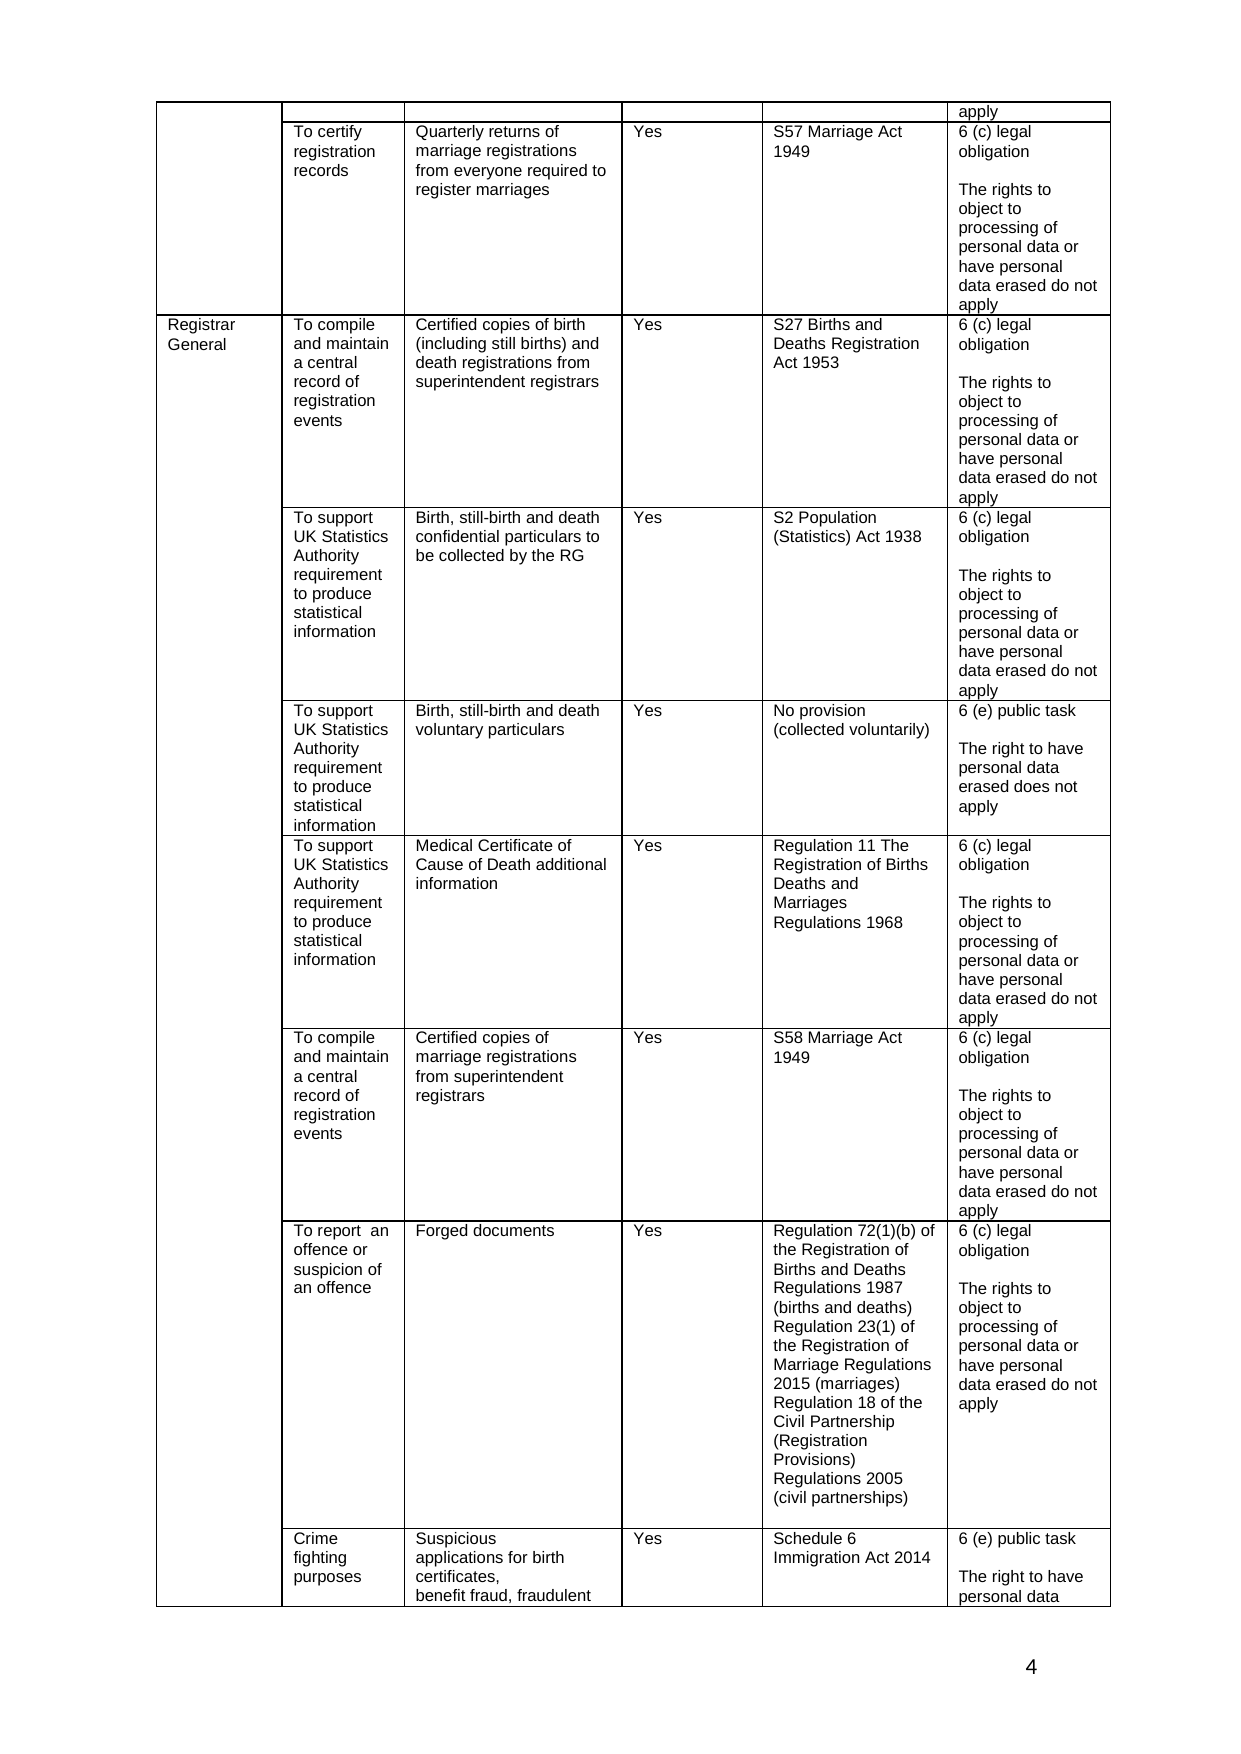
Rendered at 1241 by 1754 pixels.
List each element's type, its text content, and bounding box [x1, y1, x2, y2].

table_cell 6 (c) legal obligation The rights to object to processing of personal data or have personal data erased do not apply [948, 836, 1110, 1028]
table_cell S57 Marriage Act 1949 [763, 123, 947, 314]
table_cell Schedule 6 Immigration Act 2014 [763, 1529, 947, 1606]
table_cell Yes [623, 701, 762, 835]
table_cell 6 (c) legal obligation The rights to object to processing of personal data or have personal data erased do not apply [948, 508, 1110, 699]
table_cell To support UK Statistics Authority requirement to produce statistical information [283, 836, 404, 1028]
table_cell Certified copies of birth (including still births) and death registrations from superintendent registrars [405, 316, 621, 507]
table_cell Birth, still-birth and death confidential particulars to be collected by the RG [405, 508, 621, 699]
table_cell Medical Certificate of Cause of Death additional information [405, 836, 621, 1028]
table_cell S27 Births and Deaths Registration Act 1953 [763, 316, 947, 507]
table_cell To support UK Statistics Authority requirement to produce statistical information [283, 701, 404, 835]
table_header [623, 103, 762, 121]
table_cell No provision (collected voluntarily) [763, 701, 947, 835]
table_header [405, 103, 621, 121]
table_cell 6 (c) legal obligation The rights to object to processing of personal data or have personal data erased do not apply [948, 123, 1110, 314]
table_cell Crime fighting purposes [283, 1529, 404, 1606]
table_cell 6 (c) legal obligation The rights to object to processing of personal data or have personal data erased do not apply [948, 1222, 1110, 1528]
table_cell To report an offence or suspicion of an offence [283, 1222, 404, 1528]
table_cell Registrar General [157, 316, 281, 1606]
table_cell Yes [623, 316, 762, 507]
table_cell Yes [623, 836, 762, 1028]
table_cell Yes [623, 508, 762, 699]
table_cell Yes [623, 1222, 762, 1528]
table_cell Yes [623, 1029, 762, 1220]
table_cell To compile and maintain a central record of registration events [283, 1029, 404, 1220]
table_cell 6 (e) public task The right to have personal data [948, 1529, 1110, 1606]
table_cell S58 Marriage Act 1949 [763, 1029, 947, 1220]
table_header [283, 103, 404, 121]
table_cell Suspicious applications for birth certificates, benefit fraud, fraudulent documents etc. [405, 1529, 621, 1606]
table_cell 6 (c) legal obligation The rights to object to processing of personal data or have personal data erased do not apply [948, 316, 1110, 507]
table_cell Yes [623, 1529, 762, 1606]
table_cell 6 (e) public task The right to have personal data erased does not apply [948, 701, 1110, 835]
table_header apply [948, 103, 1110, 121]
table_cell 6 (c) legal obligation The rights to object to processing of personal data or have personal data erased do not apply [948, 1029, 1110, 1220]
table_cell S2 Population (Statistics) Act 1938 [763, 508, 947, 699]
table_cell Certified copies of marriage registrations from superintendent registrars [405, 1029, 621, 1220]
table_cell Quarterly returns of marriage registrations from everyone required to register marriages [405, 123, 621, 314]
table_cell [283, 123, 404, 314]
table_cell Yes [623, 123, 762, 314]
table_cell Regulation 11 The Registration of Births Deaths and Marriages Regulations 1968 [763, 836, 947, 1028]
table_cell Birth, still-birth and death voluntary particulars [405, 701, 621, 835]
table_header [763, 103, 947, 121]
table_cell To compile and maintain a central record of registration events [283, 316, 404, 507]
table_header [157, 103, 281, 314]
table_cell Forged documents [405, 1222, 621, 1528]
table_cell To support UK Statistics Authority requirement to produce statistical information [283, 508, 404, 699]
table_cell Regulation 72(1)(b) of the Registration of Births and Deaths Regulations 1987 (births and deaths) Regulation 23(1) of the Registration of Marriage Regulations 2015 (marriages) Regulation 18 of the Civil Partnership (Registration Provisions) Regulations 2005 (civil partnerships) [763, 1222, 947, 1528]
